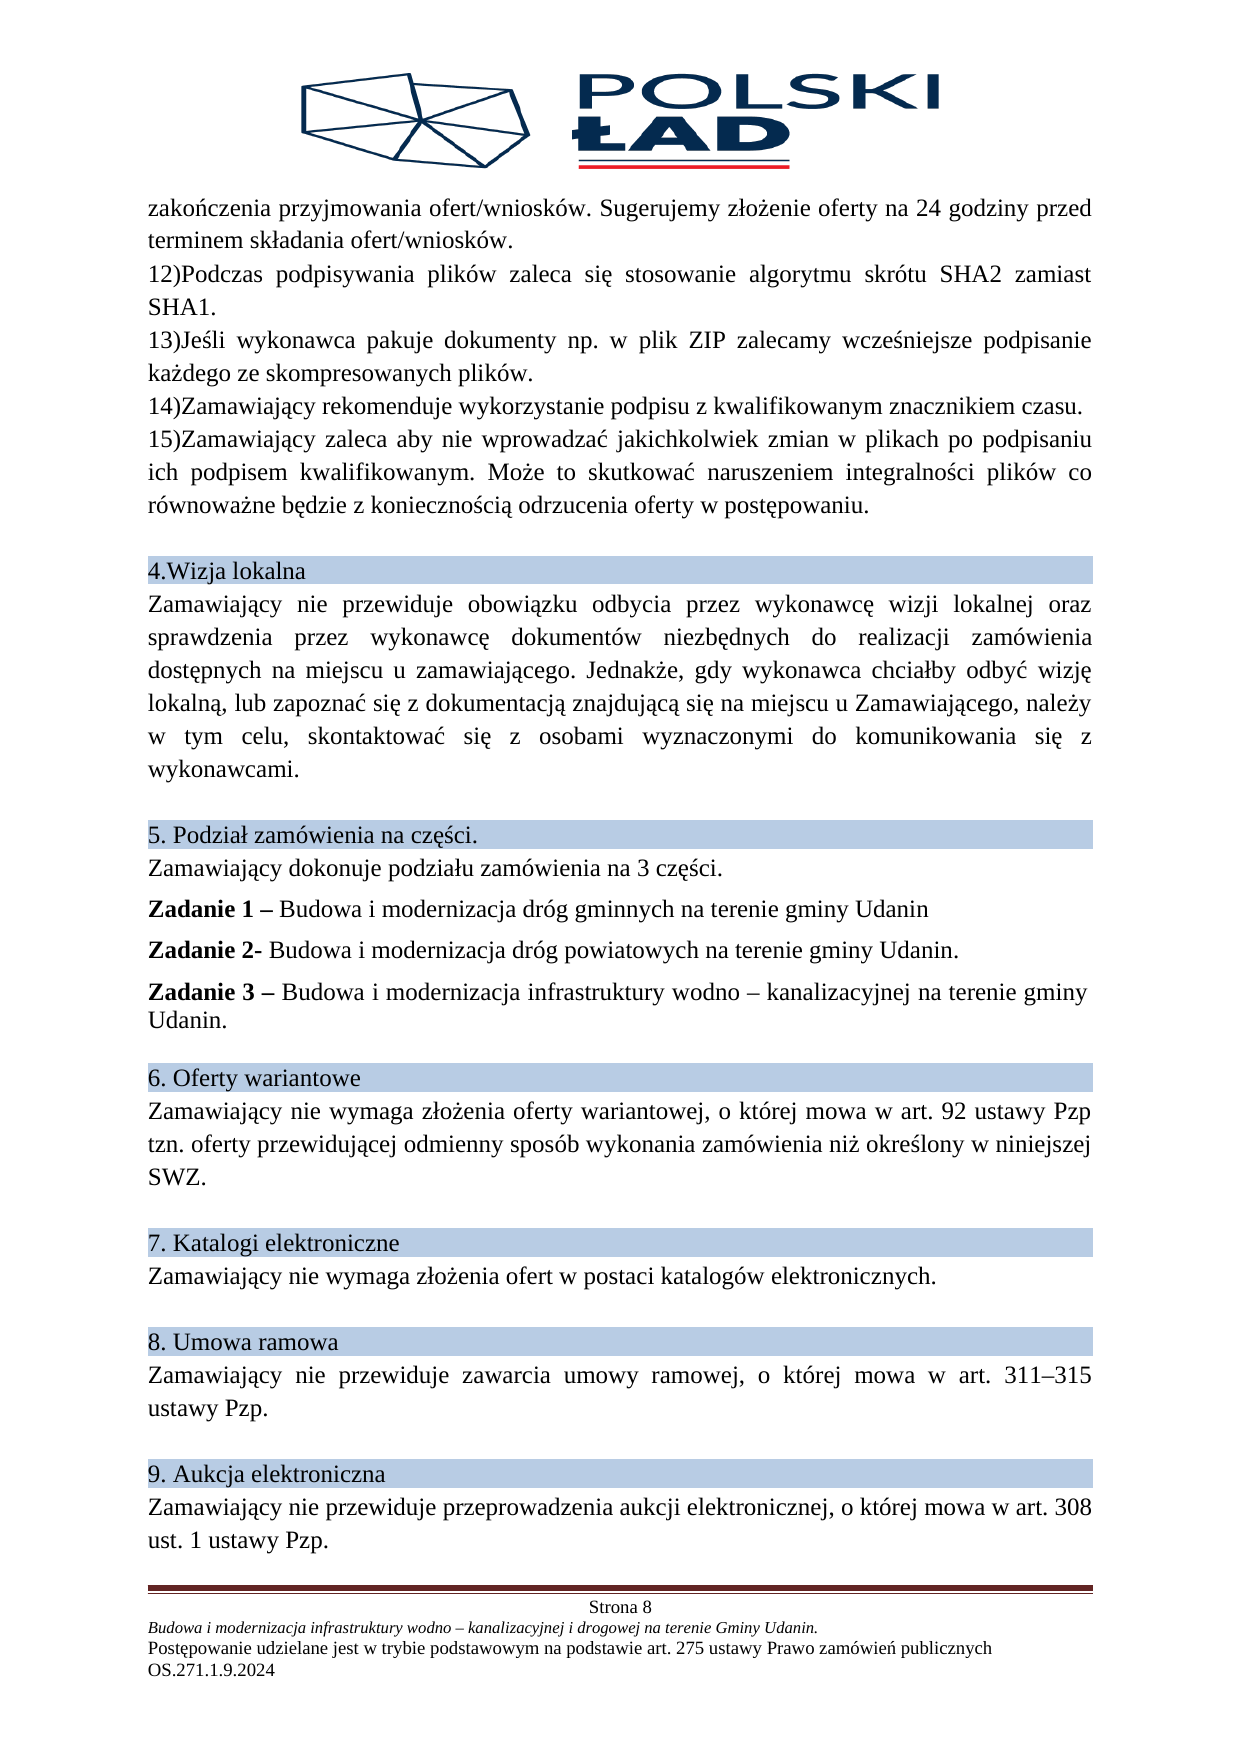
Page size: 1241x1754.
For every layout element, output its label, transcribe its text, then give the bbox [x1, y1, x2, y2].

text 9. Aukcja elektroniczna [148, 1459, 1093, 1488]
text 5. Podział zamówienia na części. [148, 820, 1093, 849]
text Zadanie 2- Budowa i modernizacja dróg powiatowych na terenie gminy Udanin. [148, 936, 1088, 964]
text Zadanie 1 – Budowa i modernizacja dróg gminnych na terenie gminy Udanin [148, 894, 1088, 923]
text Zamawiający nie wymaga złożenia ofert w postaci katalogów elektronicznych. [148, 1261, 1093, 1290]
text Zamawiający nie wymaga złożenia oferty wariantowej, o której mowa w art. 92 ustawy Pzp tzn. oferty przewidującej odmienny sposób wykonania zamówienia niż określony w niniejszej SWZ. [148, 1096, 1093, 1191]
text 6. Oferty wariantowe [148, 1063, 1093, 1092]
text Zamawiający nie przewiduje przeprowadzenia aukcji elektronicznej, o której mowa w art. 308 ust. 1 ustawy Pzp. [148, 1492, 1093, 1554]
text 13)Jeśli wykonawca pakuje dokumenty np. w plik ZIP zalecamy wcześniejsze podpisanie każdego ze skompresowanych plików. [148, 325, 1093, 386]
text 4.Wizja lokalna [148, 556, 1093, 584]
text 15)Zamawiający zaleca aby nie wprowadzać jakichkolwiek zmian w plikach po podpisaniu ich podpisem kwalifikowanym. Może to skutkować naruszeniem integralności plików co równoważne będzie z koniecznością odrzucenia oferty w postępowaniu. [148, 424, 1093, 518]
text Zamawiający nie przewiduje obowiązku odbycia przez wykonawcę wizji lokalnej oraz sprawdzenia przez wykonawcę dokumentów niezbędnych do realizacji zamówienia dostępnych na miejscu u zamawiającego. Jednakże, gdy wykonawca chciałby odbyć wizję lokalną, lub zapoznać się z dokumentacją znajdującą się na miejscu u Zamawiającego, należy w tym celu, skontaktować się z osobami wyznaczonymi do komunikowania się z wykonawcami. [148, 589, 1093, 783]
text 7. Katalogi elektroniczne [148, 1228, 1093, 1257]
text 14)Zamawiający rekomenduje wykorzystanie podpisu z kwalifikowanym znacznikiem czasu. [148, 391, 1093, 419]
text Zadanie 3 – Budowa i modernizacja infrastruktury wodno – kanalizacyjnej na terenie gminy Udanin. [148, 977, 1088, 1034]
text 12)Podczas podpisywania plików zaleca się stosowanie algorytmu skrótu SHA2 zamiast SHA1. [148, 259, 1093, 320]
text Zamawiający dokonuje podziału zamówienia na 3 części. [148, 853, 1093, 882]
text 8. Umowa ramowa [148, 1327, 1093, 1356]
picture [301, 73, 939, 169]
text Zamawiający nie przewiduje zawarcia umowy ramowej, o której mowa w art. 311–315 ustawy Pzp. [148, 1360, 1093, 1422]
